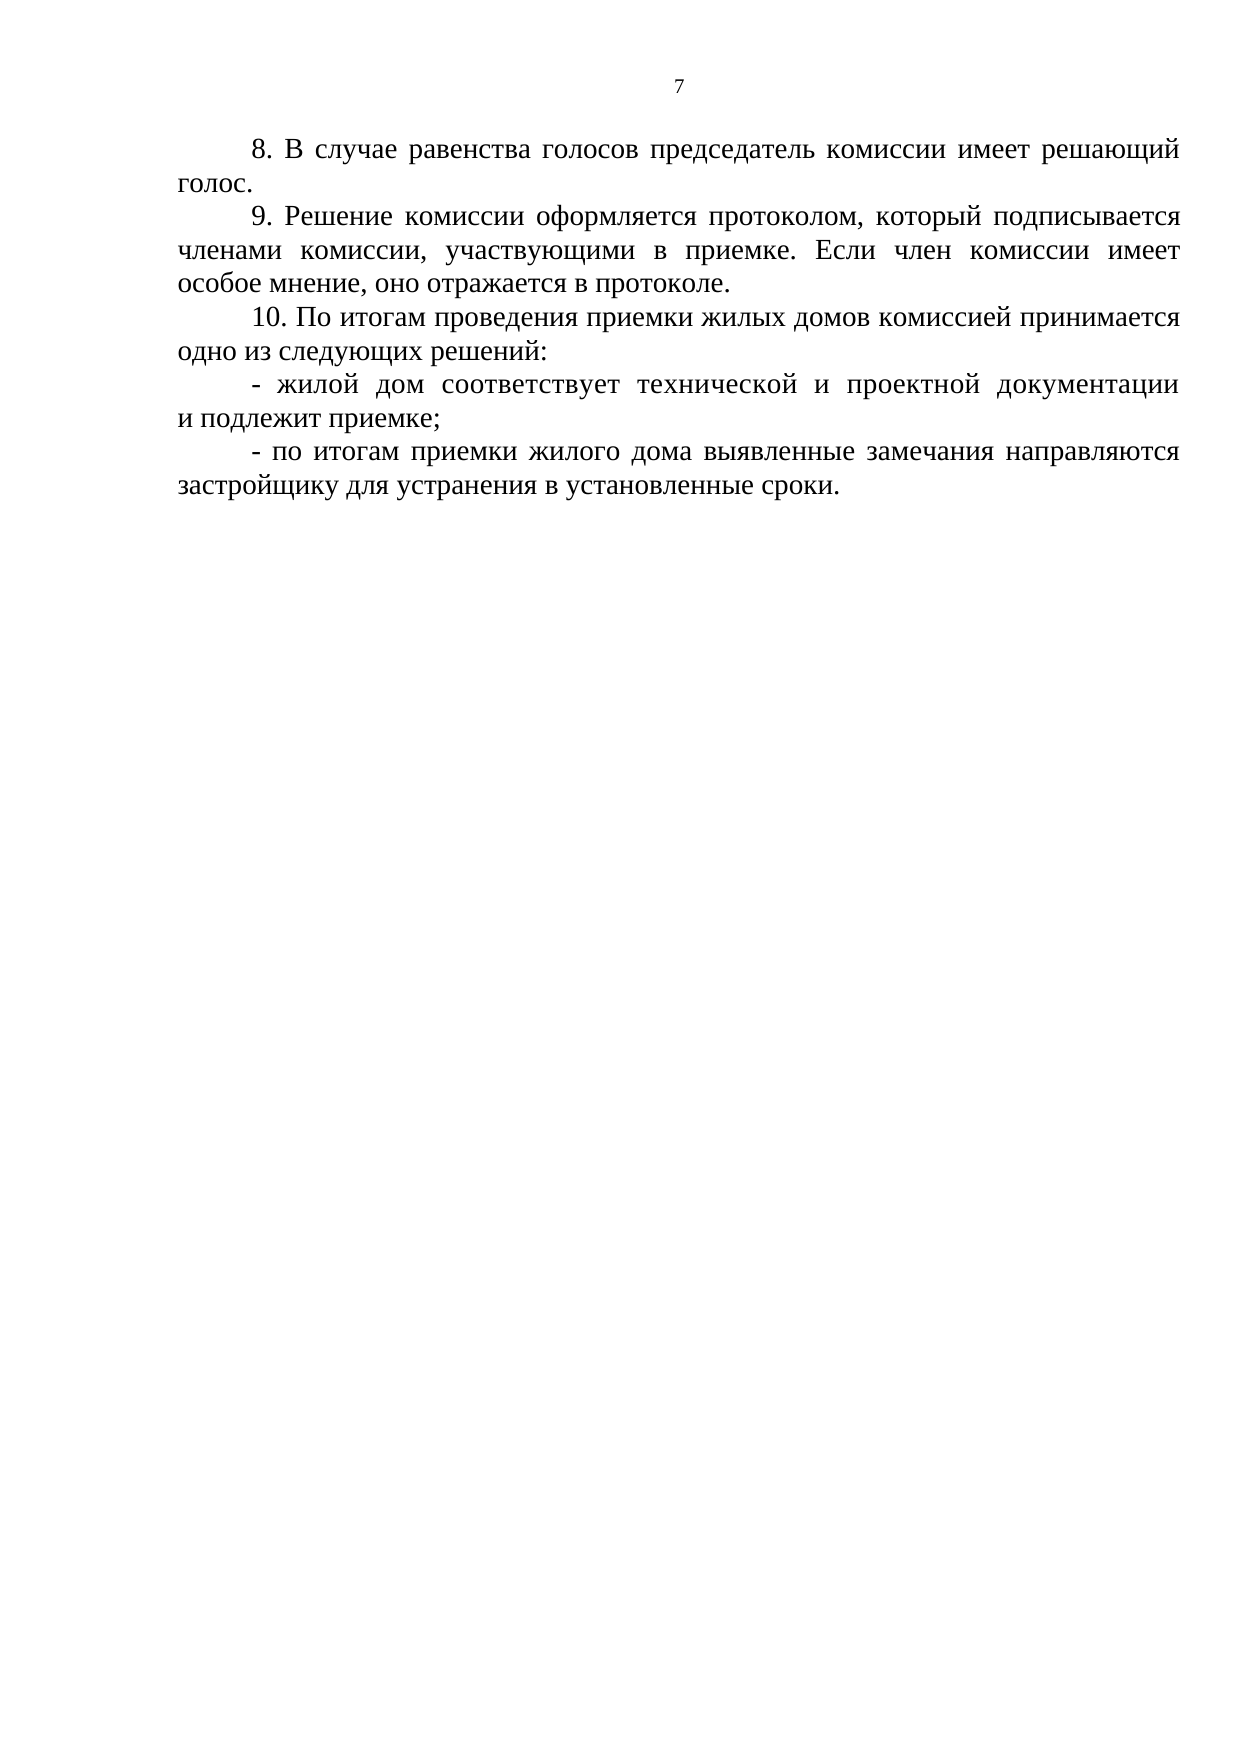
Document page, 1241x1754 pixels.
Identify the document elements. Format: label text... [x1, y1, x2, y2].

text 10. По итогам проведения приемки жилых домов комиссией принимается одно из следующих решений: [177, 299, 1181, 366]
text 8. В случае равенства голосов председатель комиссии имеет решающий голос. [177, 131, 1181, 198]
text 9. Решение комиссии оформляется протоколом, который подписывается членами комиссии, участвующими в приемке. Если член комиссии имеет особое мнение, оно отражается в протоколе. [177, 198, 1181, 299]
text - по итогам приемки жилого дома выявленные замечания направляются застройщику для устранения в установленные сроки. [177, 433, 1181, 500]
text - жилой дом соответствует технической и проектной документации и подлежит приемке; [177, 366, 1181, 433]
